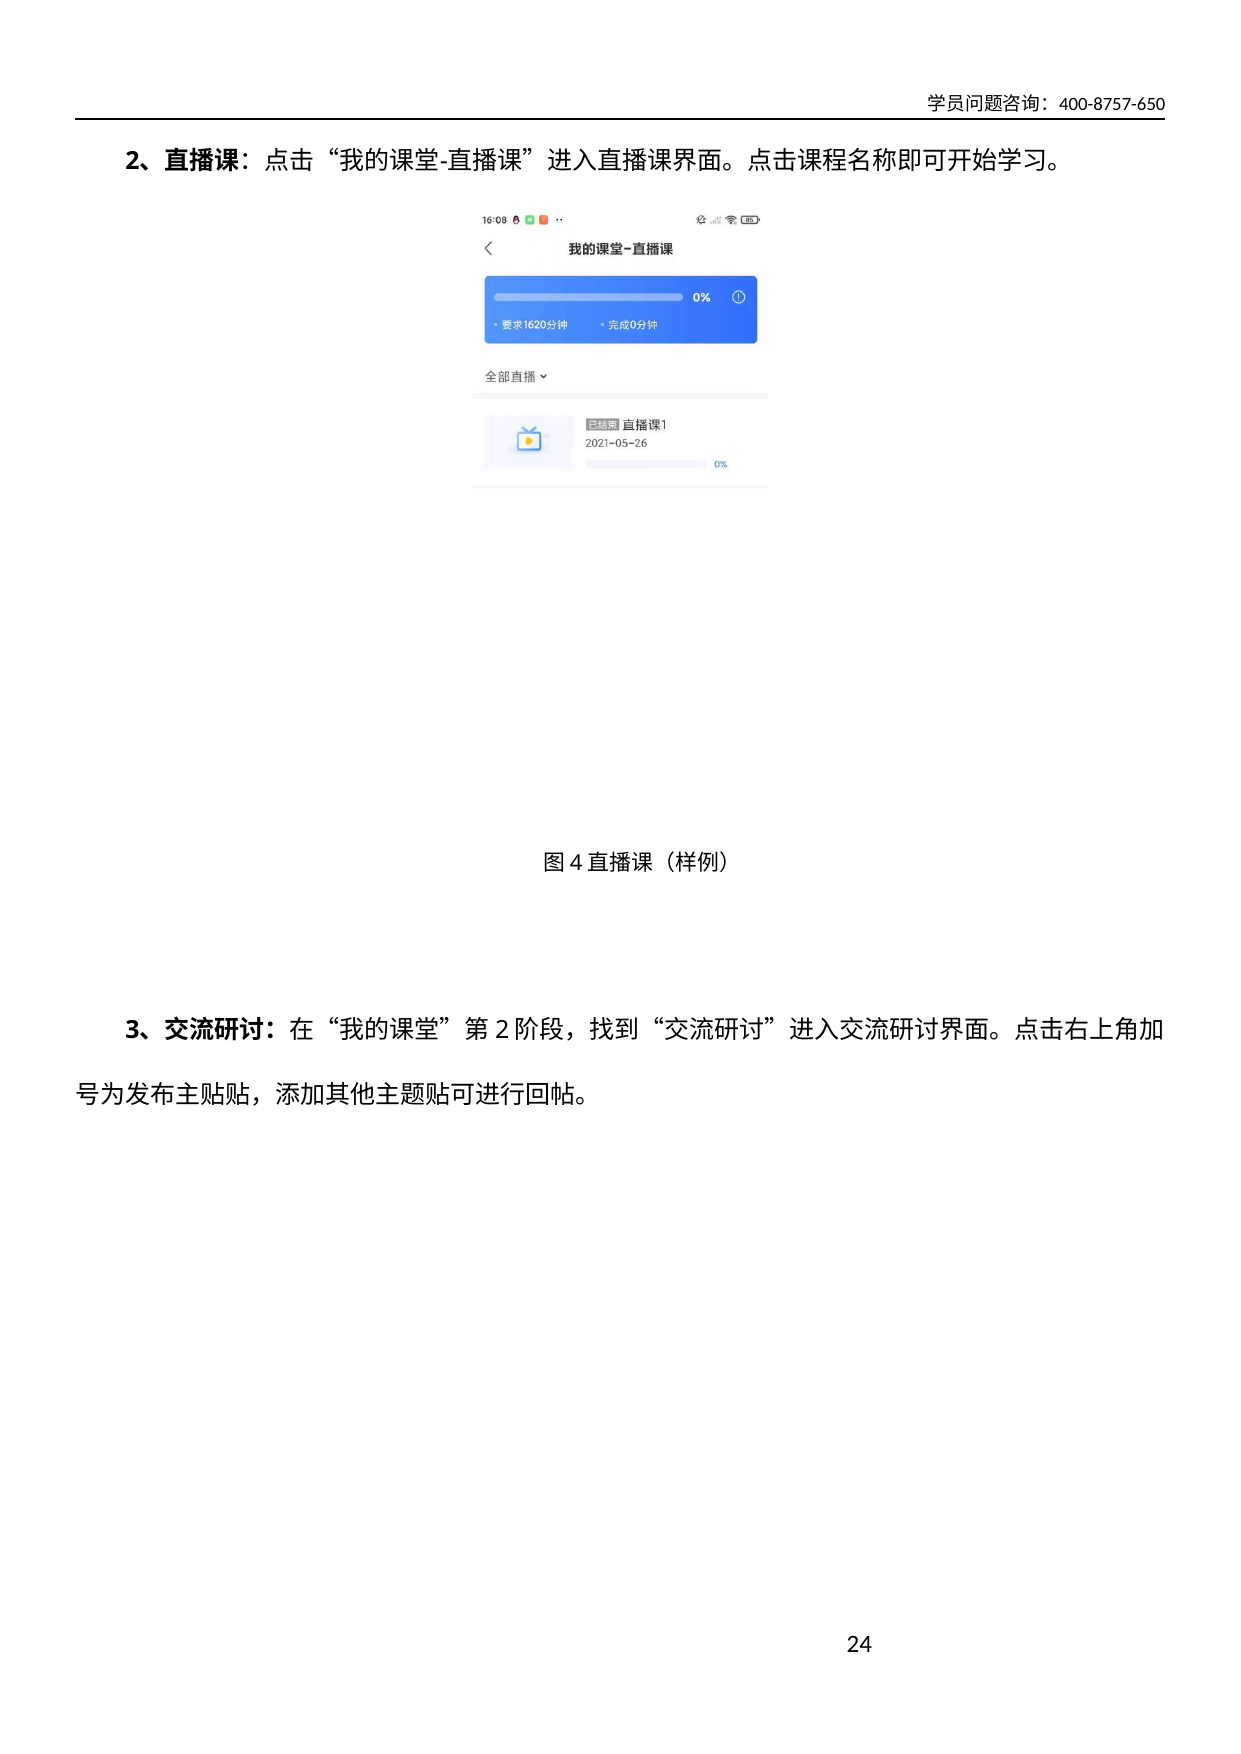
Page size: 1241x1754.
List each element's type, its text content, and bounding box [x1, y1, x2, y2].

text 图4 直播课（样例） [75, 844, 1165, 877]
text 2、直播课：点击“我的课堂-直播课”进入直播课界面。点击课程名称即可开始学习。 [75, 126, 1165, 191]
text 3、交流研讨：在“我的课堂”第2阶段，找到“交流研讨”进入交流研讨界面。点击右上角加号为发布主贴贴，添加其他主题贴可进行回帖。 [75, 995, 1165, 1125]
picture [472, 209, 769, 802]
